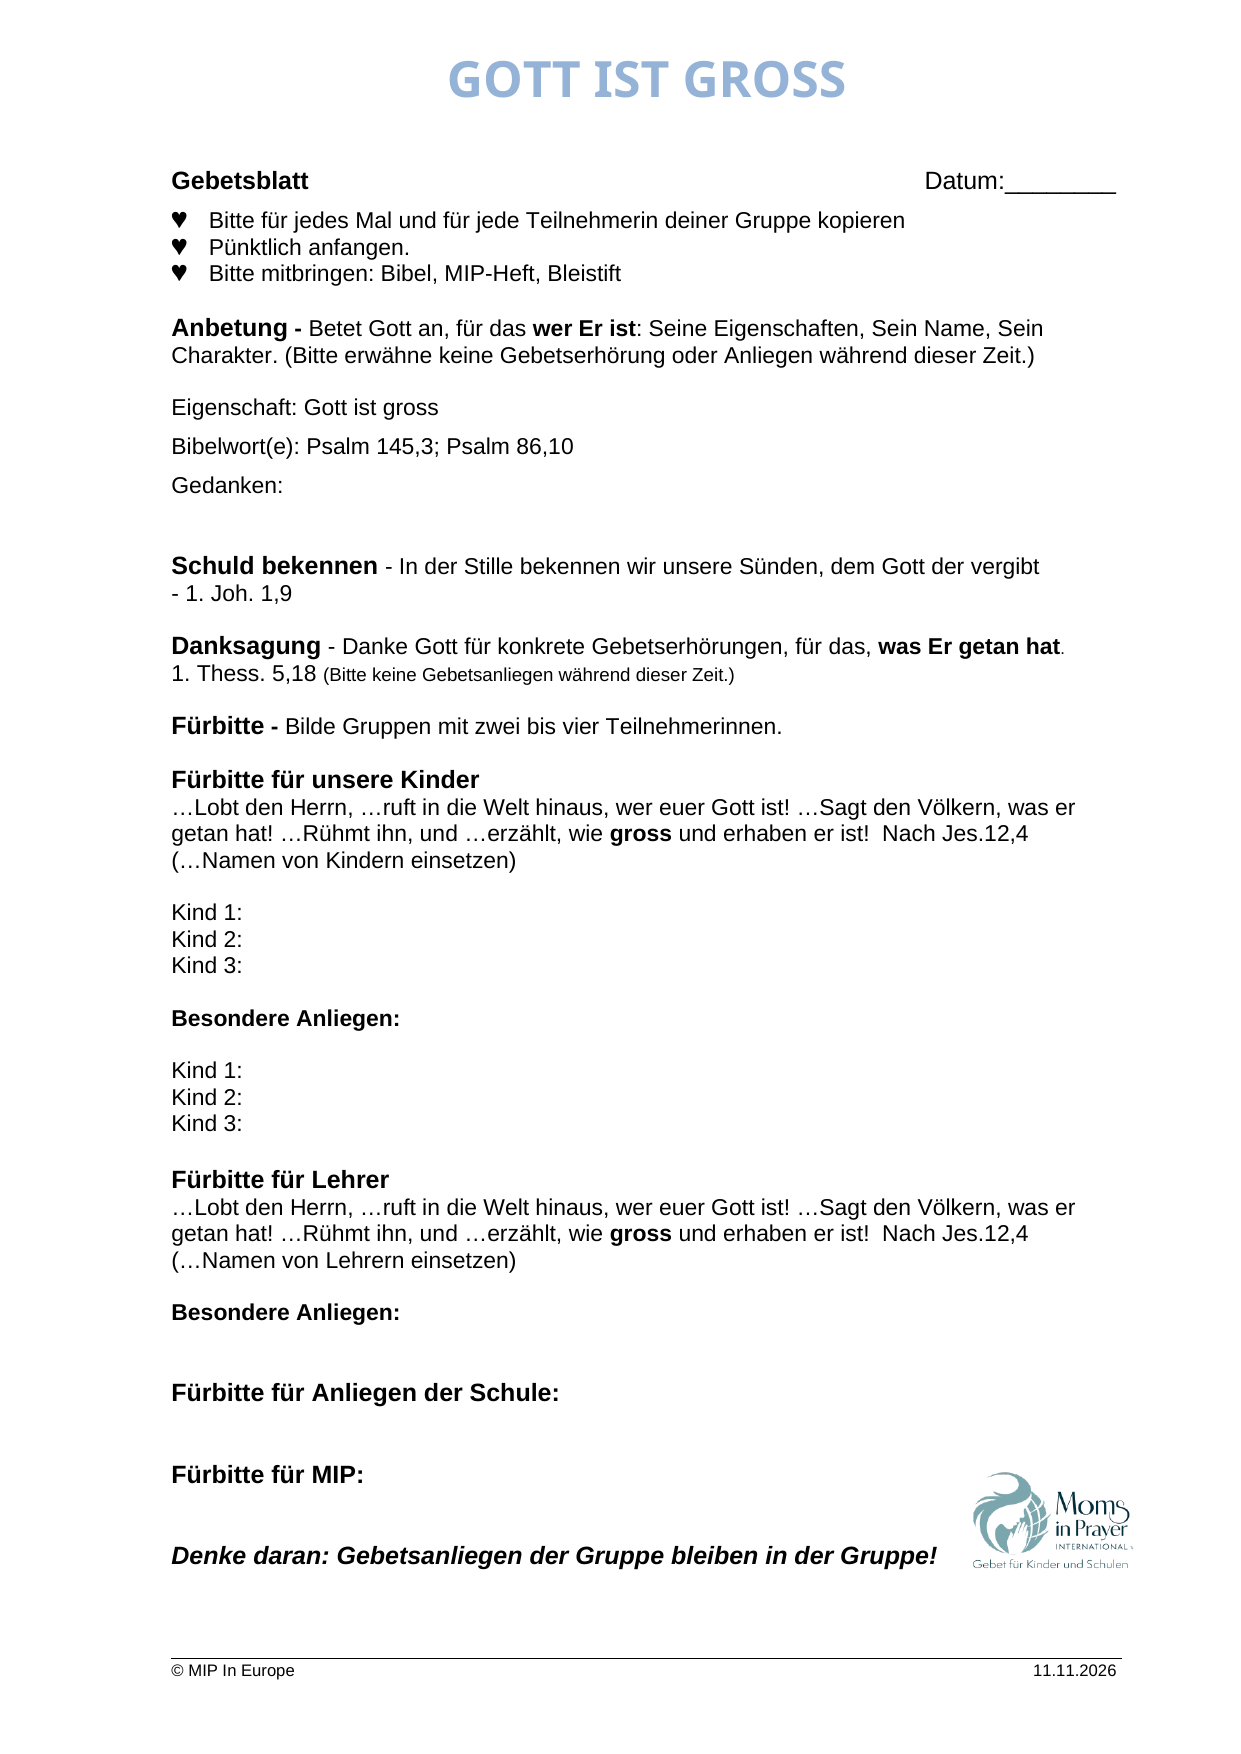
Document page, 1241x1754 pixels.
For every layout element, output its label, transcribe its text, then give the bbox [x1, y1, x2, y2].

text Danksagung - Danke Gott für konkrete Gebetserhörungen, für das, was Er getan hat. 1. Thess. 5,18 (Bitte keine Gebetsanliegen während dieser Zeit.) [171, 631, 1122, 686]
list Pünktlich anfangen. [171, 234, 1122, 260]
text Kind 3: [171, 952, 1122, 978]
text Gedanken: [171, 472, 1122, 498]
text Fürbitte für MIP: [171, 1460, 1122, 1489]
text Fürbitte für unsere Kinder [171, 765, 1122, 794]
text Gebetsblatt Datum:________ [171, 166, 1122, 195]
text …Lobt den Herrn, …ruft in die Welt hinaus, wer euer Gott ist! …Sagt den Völkern, was er getan hat! …Rühmt ihn, und …erzählt, wie gross und erhaben er ist! Nach Jes.12,4 [171, 794, 1122, 847]
list Bitte mitbringen: Bibel, MIP-Heft, Bleistift [171, 260, 1122, 287]
text (…Namen von Lehrern einsetzen) [171, 1247, 1122, 1273]
text Kind 2: [171, 1084, 1122, 1110]
list Bitte für jedes Mal und für jede Teilnehmerin deiner Gruppe kopieren [171, 207, 1122, 234]
text Denke daran: Gebetsanliegen der Gruppe bleiben in der Gruppe! [171, 1541, 967, 1570]
text …Lobt den Herrn, …ruft in die Welt hinaus, wer euer Gott ist! …Sagt den Völkern, was er getan hat! …Rühmt ihn, und …erzählt, wie gross und erhaben er ist! Nach Jes.12,4 [171, 1194, 1122, 1247]
text Kind 1: [171, 1057, 1122, 1084]
text Fürbitte - Bilde Gruppen mit zwei bis vier Teilnehmerinnen. [171, 711, 1122, 740]
text Bibelwort(e): Psalm 145,3; Psalm 86,10 [171, 433, 1122, 459]
text Kind 2: [171, 926, 1122, 952]
text Gott ist gROSS [171, 44, 1122, 112]
text (…Namen von Kindern einsetzen) [171, 847, 1122, 873]
text Besondere Anliegen: [171, 1299, 1122, 1326]
text Besondere Anliegen: [171, 1005, 1122, 1031]
text Fürbitte für Lehrer [171, 1165, 1122, 1194]
text Eigenschaft: Gott ist gross [171, 394, 1122, 421]
text Kind 1: [171, 899, 1122, 926]
text Anbetung - Betet Gott an, für das wer Er ist: Seine Eigenschaften, Sein Name, Sein Charakter. (Bitte erwähne keine Gebetserhörung oder Anliegen während dieser Zeit.) [171, 313, 1122, 368]
text Fürbitte für Anliegen der Schule: [171, 1378, 1122, 1407]
text Schuld bekennen - In der Stille bekennen wir unsere Sünden, dem Gott der vergibt - 1. Joh. 1,9 [171, 551, 1122, 606]
text Kind 3: [171, 1110, 1122, 1136]
picture [967, 1466, 1134, 1570]
